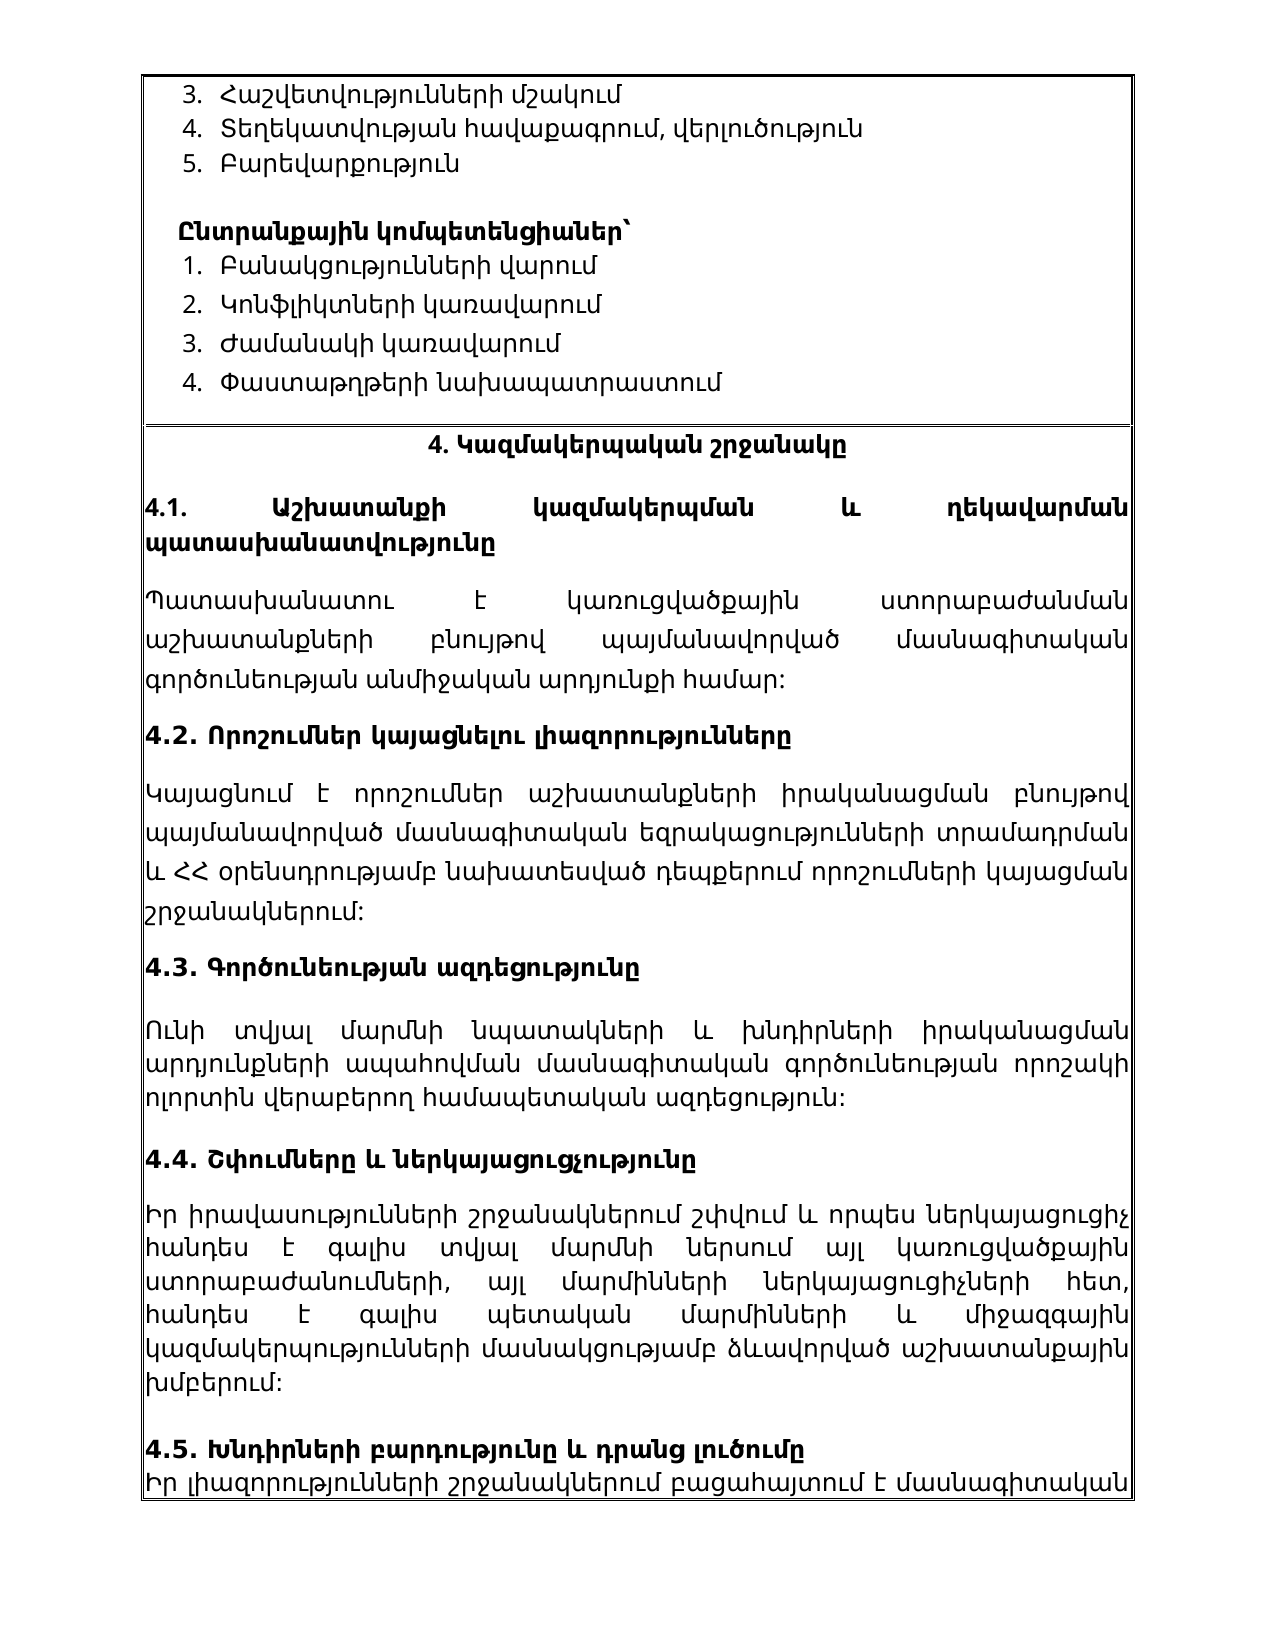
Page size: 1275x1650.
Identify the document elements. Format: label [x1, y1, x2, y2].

table_cell [142, 424, 1133, 1497]
table_cell [144, 77, 1131, 424]
